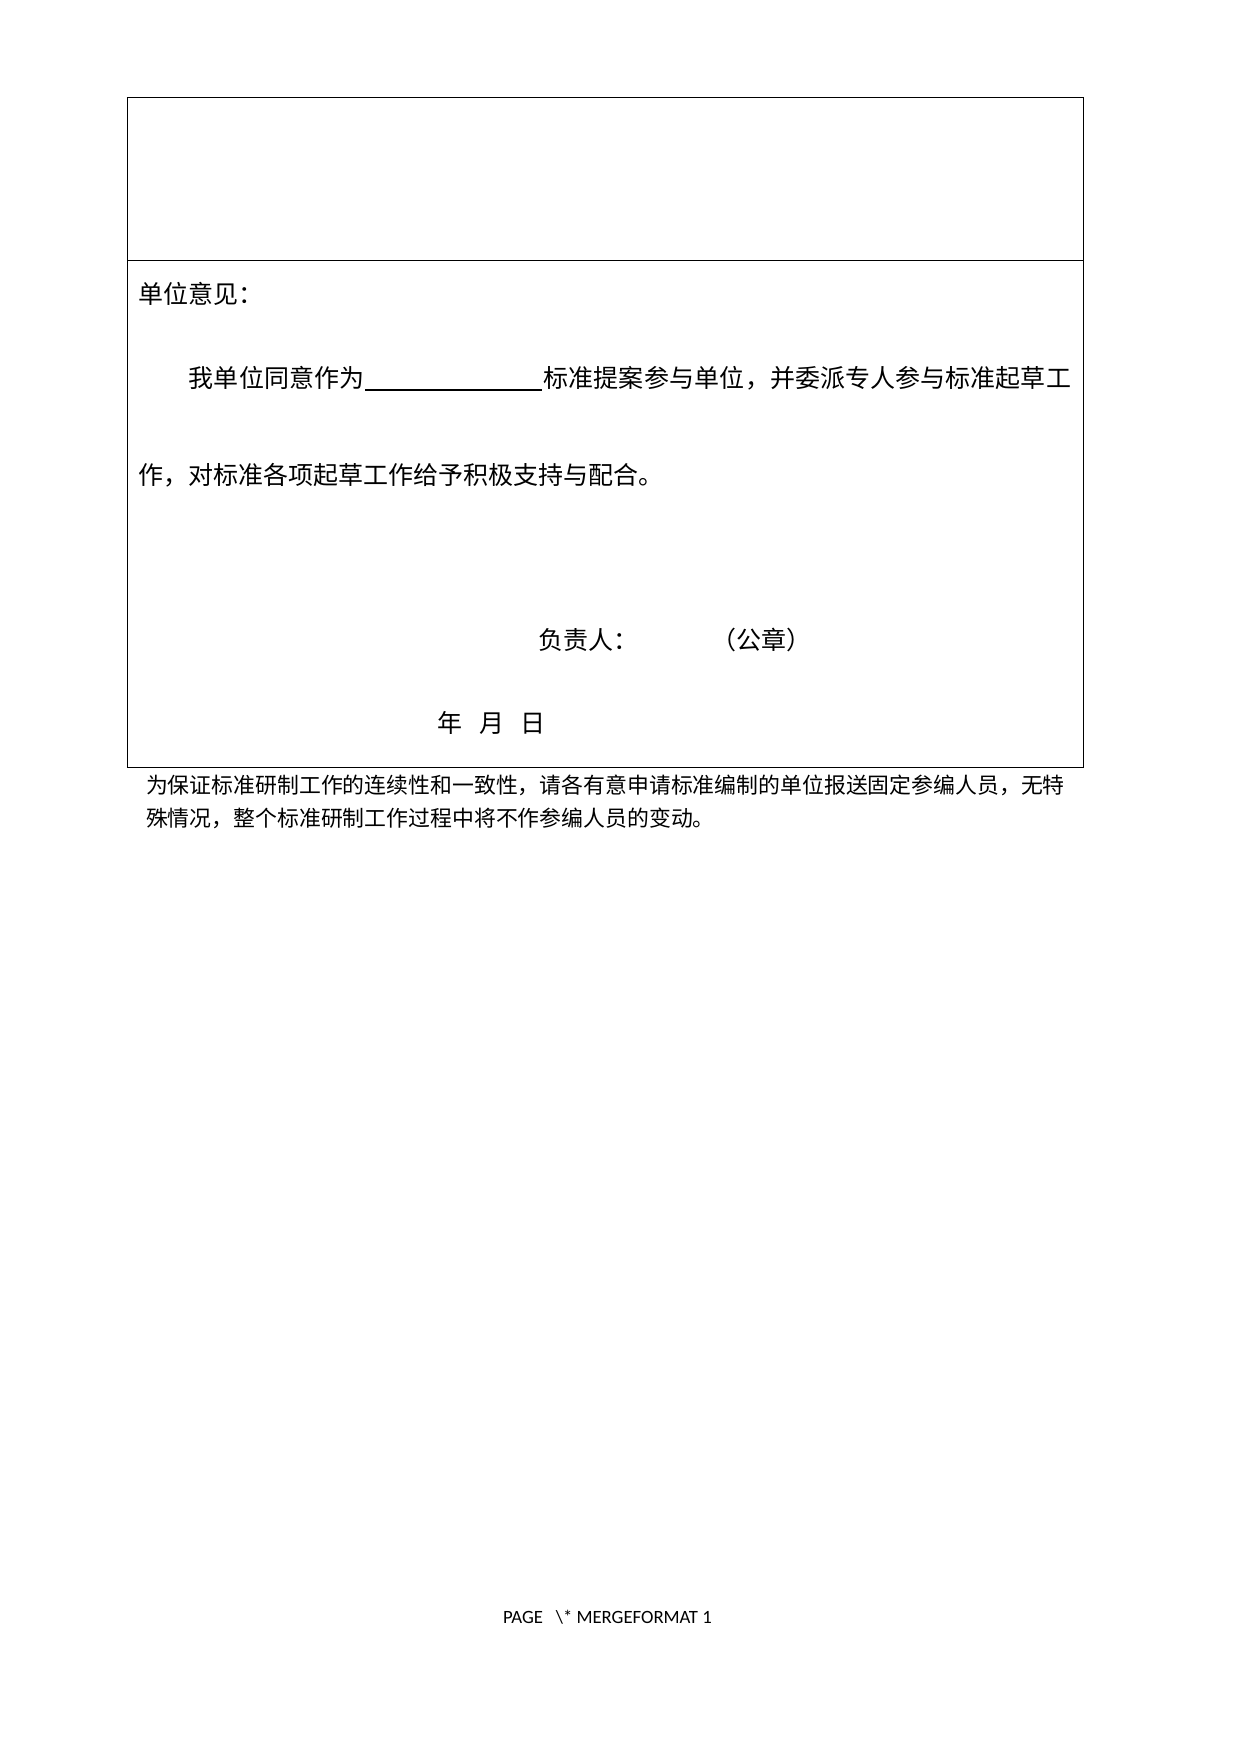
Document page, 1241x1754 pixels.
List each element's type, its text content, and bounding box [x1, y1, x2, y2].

text 为保证标准研制工作的连续性和一致性，请各有意申请标准编制的单位报送固定参编人员，无特殊情况，整个标准研制工作过程中将不作参编人员的变动。 [146, 768, 1064, 833]
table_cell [128, 98, 1083, 259]
table_cell 单位意见： 我单位同意作为 标准提案参与单位，并委派专人参与标准起草工作，对标准各项起草工作给予积极支持与配合。 负责人： （公章） 年 月 日 [128, 261, 1083, 767]
